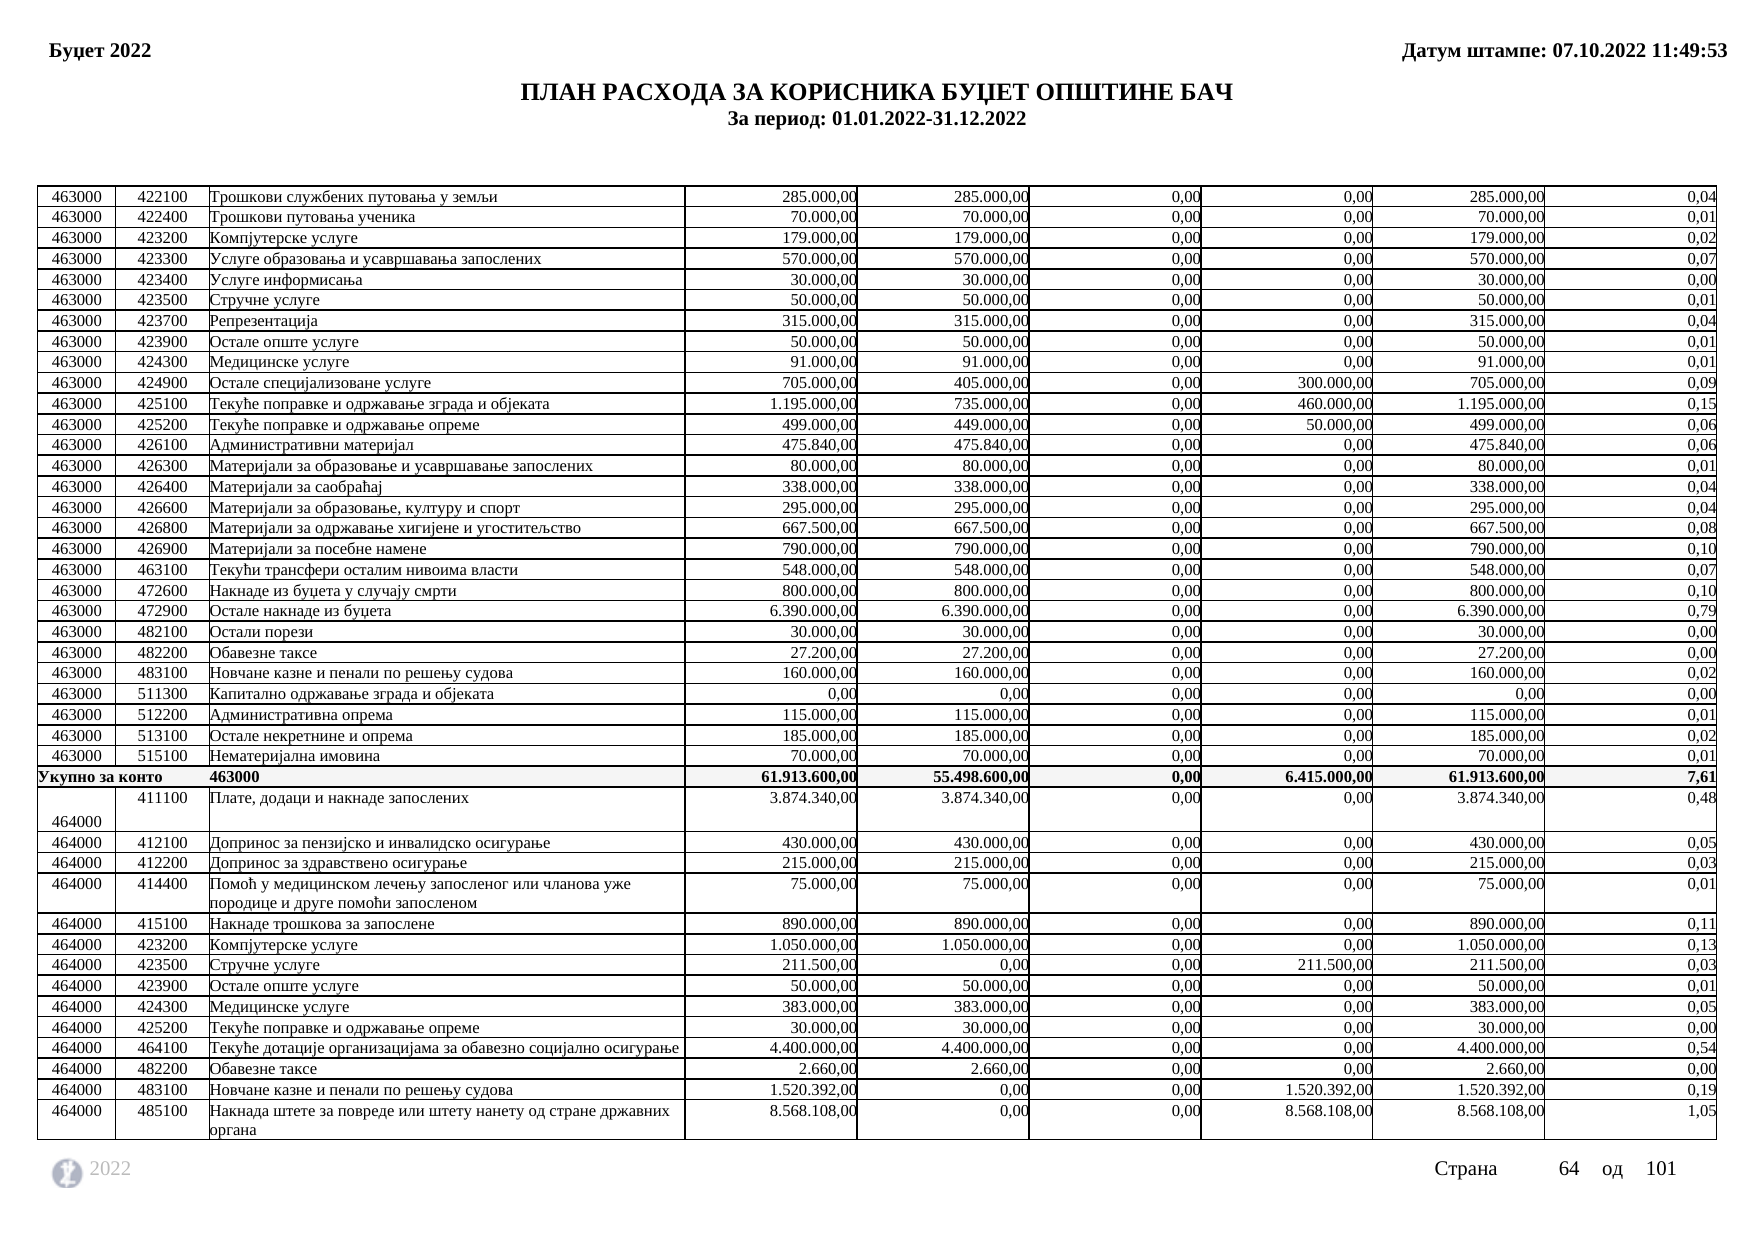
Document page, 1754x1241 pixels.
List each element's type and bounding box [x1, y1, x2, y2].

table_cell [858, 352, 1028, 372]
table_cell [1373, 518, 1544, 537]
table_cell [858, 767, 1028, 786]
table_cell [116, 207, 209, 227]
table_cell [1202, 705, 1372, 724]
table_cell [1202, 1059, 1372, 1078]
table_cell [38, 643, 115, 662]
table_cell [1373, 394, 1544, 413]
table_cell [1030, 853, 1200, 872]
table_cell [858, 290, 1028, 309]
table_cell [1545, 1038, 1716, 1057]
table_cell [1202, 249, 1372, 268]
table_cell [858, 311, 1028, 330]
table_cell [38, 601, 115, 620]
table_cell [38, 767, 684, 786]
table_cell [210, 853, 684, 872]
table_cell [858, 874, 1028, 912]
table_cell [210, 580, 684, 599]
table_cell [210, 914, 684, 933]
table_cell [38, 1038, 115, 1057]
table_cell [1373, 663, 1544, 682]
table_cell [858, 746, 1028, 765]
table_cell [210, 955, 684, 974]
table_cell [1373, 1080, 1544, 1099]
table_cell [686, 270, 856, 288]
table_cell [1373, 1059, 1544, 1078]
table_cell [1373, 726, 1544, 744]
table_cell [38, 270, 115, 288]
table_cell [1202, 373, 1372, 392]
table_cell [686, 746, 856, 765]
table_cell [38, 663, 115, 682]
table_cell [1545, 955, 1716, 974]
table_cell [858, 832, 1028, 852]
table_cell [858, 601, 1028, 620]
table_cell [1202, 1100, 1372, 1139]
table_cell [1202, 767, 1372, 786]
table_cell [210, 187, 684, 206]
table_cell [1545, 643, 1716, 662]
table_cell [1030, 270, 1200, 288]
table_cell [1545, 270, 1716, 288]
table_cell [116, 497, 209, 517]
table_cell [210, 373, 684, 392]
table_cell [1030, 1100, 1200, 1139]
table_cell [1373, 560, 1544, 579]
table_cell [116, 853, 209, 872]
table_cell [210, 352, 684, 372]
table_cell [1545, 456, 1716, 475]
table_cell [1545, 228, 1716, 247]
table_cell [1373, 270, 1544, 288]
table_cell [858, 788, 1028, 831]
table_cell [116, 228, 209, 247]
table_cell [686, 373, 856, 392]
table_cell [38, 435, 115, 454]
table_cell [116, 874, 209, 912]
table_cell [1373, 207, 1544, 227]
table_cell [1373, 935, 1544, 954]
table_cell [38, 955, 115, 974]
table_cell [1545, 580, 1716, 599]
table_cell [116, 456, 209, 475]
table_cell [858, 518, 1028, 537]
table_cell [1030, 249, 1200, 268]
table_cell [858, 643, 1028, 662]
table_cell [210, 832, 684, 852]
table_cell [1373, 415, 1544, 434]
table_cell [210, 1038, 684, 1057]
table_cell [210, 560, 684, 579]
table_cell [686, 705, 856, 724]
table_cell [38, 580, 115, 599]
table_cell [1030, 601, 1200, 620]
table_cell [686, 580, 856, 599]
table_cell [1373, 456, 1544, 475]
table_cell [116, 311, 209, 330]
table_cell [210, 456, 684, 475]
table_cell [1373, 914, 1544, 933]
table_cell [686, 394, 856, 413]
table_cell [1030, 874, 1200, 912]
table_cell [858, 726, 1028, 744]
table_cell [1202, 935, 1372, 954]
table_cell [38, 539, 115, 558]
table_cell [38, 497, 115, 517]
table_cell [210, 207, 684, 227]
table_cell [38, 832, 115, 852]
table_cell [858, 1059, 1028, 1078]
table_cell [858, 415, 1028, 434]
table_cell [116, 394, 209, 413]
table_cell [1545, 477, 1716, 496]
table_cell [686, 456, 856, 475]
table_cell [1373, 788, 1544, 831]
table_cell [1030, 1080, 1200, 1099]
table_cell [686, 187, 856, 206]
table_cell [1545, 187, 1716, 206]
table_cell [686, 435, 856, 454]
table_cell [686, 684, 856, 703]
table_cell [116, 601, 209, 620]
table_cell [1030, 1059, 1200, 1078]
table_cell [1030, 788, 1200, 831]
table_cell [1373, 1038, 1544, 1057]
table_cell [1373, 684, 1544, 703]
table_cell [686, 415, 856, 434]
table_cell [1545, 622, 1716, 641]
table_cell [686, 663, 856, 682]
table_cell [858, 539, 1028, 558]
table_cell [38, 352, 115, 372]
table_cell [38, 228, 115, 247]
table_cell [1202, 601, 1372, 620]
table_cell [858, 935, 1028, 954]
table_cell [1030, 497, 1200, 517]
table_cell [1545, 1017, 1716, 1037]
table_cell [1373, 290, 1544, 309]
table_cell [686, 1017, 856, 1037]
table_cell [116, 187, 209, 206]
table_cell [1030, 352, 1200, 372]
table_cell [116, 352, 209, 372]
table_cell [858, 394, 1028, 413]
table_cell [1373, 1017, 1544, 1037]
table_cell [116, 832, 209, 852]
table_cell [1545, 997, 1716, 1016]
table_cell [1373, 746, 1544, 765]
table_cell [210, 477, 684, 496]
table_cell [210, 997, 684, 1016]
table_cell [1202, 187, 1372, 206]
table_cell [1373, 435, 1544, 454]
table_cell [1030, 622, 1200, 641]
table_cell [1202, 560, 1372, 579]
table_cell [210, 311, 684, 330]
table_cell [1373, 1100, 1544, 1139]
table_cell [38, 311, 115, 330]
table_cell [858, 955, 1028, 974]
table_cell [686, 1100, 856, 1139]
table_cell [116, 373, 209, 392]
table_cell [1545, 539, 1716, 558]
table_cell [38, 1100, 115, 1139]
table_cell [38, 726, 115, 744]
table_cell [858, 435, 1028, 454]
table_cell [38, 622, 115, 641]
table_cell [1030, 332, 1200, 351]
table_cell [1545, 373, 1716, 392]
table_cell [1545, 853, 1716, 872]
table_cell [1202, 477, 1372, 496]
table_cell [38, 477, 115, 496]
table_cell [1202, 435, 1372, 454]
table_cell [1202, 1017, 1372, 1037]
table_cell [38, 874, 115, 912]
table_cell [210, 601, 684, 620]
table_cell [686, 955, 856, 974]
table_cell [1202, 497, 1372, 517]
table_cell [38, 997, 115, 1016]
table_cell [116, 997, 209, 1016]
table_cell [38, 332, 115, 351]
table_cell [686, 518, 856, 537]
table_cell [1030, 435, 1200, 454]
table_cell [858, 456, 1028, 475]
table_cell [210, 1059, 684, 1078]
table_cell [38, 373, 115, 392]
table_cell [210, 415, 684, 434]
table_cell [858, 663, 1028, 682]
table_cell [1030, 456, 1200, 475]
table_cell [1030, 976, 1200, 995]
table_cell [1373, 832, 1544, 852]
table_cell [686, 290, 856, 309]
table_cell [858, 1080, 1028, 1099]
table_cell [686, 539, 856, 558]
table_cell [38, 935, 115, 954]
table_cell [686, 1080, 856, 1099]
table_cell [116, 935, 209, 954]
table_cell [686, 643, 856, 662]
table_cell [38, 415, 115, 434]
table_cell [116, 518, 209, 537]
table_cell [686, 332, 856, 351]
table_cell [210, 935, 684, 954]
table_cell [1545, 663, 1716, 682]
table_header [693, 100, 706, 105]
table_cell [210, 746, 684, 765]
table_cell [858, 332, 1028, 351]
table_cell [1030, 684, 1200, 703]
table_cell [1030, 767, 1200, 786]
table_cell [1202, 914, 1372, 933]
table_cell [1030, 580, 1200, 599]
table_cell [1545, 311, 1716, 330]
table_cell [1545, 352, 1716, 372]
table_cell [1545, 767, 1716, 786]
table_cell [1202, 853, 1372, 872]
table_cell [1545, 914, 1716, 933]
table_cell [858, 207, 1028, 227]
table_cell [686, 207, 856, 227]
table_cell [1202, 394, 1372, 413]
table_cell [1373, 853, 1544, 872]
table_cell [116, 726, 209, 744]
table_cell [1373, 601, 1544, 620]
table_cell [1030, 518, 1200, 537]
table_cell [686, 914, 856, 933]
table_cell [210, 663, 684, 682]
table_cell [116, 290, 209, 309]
picture [48, 1155, 87, 1188]
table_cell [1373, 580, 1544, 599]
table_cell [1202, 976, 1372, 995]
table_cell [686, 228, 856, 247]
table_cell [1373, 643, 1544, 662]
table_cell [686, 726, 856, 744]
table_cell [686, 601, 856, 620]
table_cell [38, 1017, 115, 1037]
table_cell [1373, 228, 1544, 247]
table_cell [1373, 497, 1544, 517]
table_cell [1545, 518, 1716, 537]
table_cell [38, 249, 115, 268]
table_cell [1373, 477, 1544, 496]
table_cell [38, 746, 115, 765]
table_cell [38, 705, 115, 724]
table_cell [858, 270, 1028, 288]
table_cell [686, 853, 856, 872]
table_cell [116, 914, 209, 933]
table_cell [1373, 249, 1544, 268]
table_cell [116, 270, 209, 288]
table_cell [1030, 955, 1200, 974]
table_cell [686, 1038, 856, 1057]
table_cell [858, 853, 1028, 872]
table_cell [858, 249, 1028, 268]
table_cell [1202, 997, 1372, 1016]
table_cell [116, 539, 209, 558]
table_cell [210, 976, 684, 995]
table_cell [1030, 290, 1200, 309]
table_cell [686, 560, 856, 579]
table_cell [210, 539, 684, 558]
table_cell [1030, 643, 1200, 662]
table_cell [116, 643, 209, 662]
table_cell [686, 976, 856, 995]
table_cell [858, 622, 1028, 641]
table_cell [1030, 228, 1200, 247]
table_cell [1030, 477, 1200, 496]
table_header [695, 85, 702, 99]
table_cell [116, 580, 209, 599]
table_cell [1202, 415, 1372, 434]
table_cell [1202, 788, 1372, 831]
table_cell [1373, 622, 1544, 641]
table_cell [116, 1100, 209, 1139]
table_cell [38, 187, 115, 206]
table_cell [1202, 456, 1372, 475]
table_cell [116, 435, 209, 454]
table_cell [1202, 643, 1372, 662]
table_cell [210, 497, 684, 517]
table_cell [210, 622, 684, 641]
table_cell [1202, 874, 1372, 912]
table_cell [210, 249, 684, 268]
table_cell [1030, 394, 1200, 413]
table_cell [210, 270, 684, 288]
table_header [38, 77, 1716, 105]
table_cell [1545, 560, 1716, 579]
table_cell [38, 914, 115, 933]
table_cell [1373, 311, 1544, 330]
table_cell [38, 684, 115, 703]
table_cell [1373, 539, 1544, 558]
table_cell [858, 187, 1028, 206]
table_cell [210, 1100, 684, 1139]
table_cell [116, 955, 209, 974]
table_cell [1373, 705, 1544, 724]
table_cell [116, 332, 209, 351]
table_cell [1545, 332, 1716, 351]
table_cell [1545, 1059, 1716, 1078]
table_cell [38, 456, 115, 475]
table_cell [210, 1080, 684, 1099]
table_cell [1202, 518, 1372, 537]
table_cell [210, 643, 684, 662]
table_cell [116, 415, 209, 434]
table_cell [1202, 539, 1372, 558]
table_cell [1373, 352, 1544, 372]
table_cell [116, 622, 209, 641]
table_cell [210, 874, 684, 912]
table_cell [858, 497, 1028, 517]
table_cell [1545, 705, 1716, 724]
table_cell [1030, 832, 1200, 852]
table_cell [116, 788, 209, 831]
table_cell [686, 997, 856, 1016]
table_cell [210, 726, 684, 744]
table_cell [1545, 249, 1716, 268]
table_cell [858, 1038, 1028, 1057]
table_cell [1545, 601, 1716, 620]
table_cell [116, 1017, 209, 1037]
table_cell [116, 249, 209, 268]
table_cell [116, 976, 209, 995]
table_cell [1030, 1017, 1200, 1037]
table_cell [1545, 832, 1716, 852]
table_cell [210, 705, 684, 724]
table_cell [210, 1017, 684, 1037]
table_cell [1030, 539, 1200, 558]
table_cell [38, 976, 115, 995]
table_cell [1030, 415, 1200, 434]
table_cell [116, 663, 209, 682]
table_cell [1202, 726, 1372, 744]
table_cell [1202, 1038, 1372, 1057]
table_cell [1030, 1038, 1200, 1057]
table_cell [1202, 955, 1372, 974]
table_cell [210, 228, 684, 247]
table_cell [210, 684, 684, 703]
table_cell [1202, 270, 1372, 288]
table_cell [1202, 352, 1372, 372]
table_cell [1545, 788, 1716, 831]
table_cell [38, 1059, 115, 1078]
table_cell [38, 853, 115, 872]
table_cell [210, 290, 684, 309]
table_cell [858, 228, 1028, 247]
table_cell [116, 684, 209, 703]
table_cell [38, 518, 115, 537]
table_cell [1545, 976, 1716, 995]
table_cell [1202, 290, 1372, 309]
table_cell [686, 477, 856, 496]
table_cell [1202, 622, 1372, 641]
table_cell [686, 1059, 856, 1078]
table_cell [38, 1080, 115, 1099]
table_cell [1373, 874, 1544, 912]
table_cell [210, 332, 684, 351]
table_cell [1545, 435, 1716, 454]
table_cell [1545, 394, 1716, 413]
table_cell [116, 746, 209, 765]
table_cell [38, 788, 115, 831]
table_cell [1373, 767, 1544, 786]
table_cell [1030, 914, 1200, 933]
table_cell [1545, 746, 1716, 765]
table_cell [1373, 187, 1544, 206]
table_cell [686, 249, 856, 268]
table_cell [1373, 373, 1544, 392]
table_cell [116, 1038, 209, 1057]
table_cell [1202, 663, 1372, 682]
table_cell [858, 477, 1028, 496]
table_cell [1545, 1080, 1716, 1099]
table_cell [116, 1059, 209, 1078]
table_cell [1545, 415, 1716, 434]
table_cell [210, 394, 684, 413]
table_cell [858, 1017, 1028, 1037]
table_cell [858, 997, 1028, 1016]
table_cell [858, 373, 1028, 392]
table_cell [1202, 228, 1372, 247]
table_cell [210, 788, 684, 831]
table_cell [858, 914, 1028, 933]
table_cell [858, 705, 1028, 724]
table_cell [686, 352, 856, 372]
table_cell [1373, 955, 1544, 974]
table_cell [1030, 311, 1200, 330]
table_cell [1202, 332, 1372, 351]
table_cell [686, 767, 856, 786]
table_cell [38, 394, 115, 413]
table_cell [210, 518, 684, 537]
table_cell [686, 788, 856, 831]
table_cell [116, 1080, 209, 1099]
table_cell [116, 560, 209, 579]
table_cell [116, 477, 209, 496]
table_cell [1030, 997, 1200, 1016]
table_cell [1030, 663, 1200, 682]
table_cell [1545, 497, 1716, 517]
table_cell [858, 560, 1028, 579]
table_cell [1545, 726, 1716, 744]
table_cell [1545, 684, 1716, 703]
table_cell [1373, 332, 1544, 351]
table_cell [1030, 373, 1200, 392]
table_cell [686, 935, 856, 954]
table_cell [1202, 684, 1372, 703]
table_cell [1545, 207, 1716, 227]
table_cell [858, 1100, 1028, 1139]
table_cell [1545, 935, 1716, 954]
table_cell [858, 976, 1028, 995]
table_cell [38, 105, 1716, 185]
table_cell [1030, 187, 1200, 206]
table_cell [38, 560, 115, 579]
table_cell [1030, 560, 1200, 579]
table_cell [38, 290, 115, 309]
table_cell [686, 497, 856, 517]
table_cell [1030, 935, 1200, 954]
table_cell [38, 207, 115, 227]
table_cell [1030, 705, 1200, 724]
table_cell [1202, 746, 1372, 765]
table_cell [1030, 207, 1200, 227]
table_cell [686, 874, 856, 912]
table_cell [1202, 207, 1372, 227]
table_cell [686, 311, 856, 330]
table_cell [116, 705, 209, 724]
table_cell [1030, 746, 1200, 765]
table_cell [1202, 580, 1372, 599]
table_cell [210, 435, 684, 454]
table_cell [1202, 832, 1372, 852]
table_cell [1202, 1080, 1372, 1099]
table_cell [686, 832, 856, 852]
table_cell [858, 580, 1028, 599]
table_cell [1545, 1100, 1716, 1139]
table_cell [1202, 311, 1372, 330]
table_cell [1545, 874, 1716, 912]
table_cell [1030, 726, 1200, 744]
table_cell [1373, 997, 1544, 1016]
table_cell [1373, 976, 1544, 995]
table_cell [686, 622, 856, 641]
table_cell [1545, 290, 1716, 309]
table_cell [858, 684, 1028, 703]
